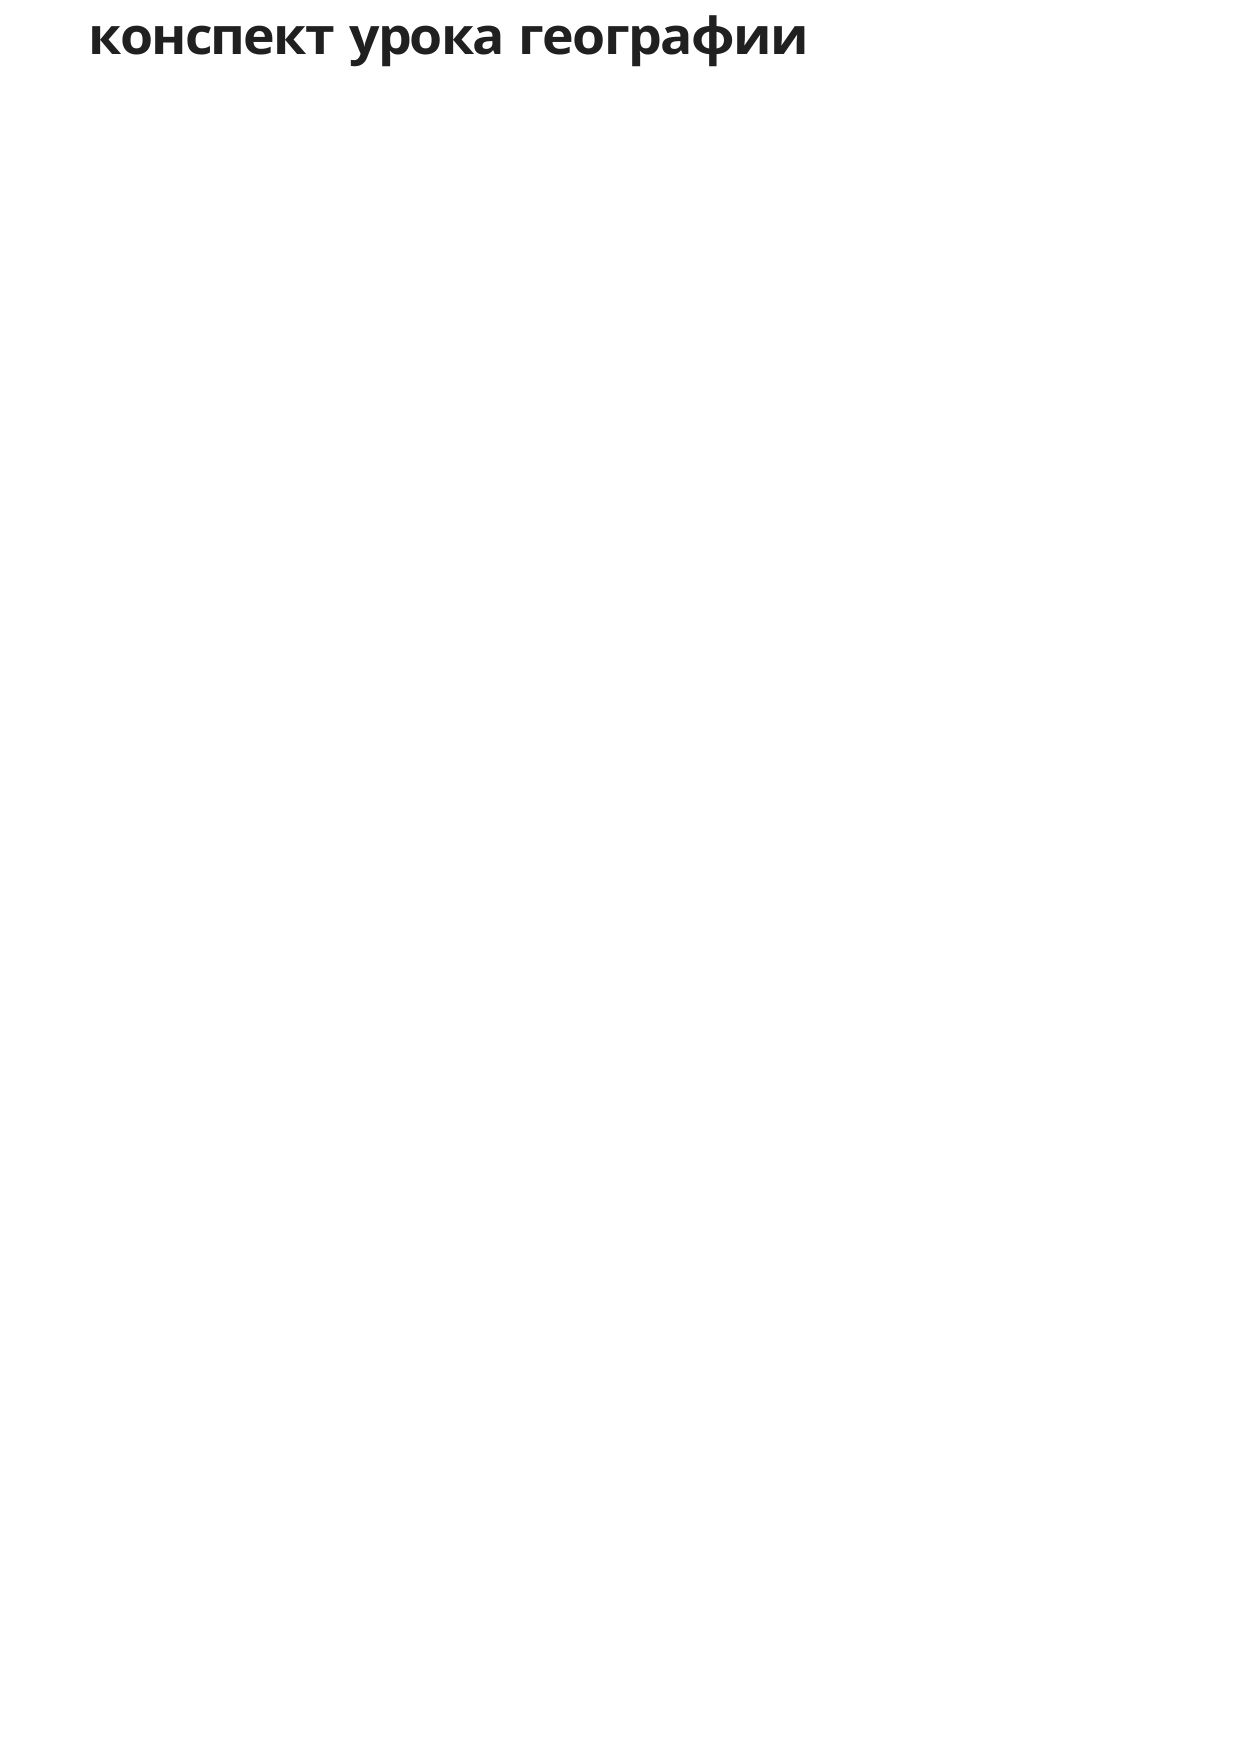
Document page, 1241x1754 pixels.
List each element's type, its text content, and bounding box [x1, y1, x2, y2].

subtitle конспект урока географии [89, 0, 1240, 69]
